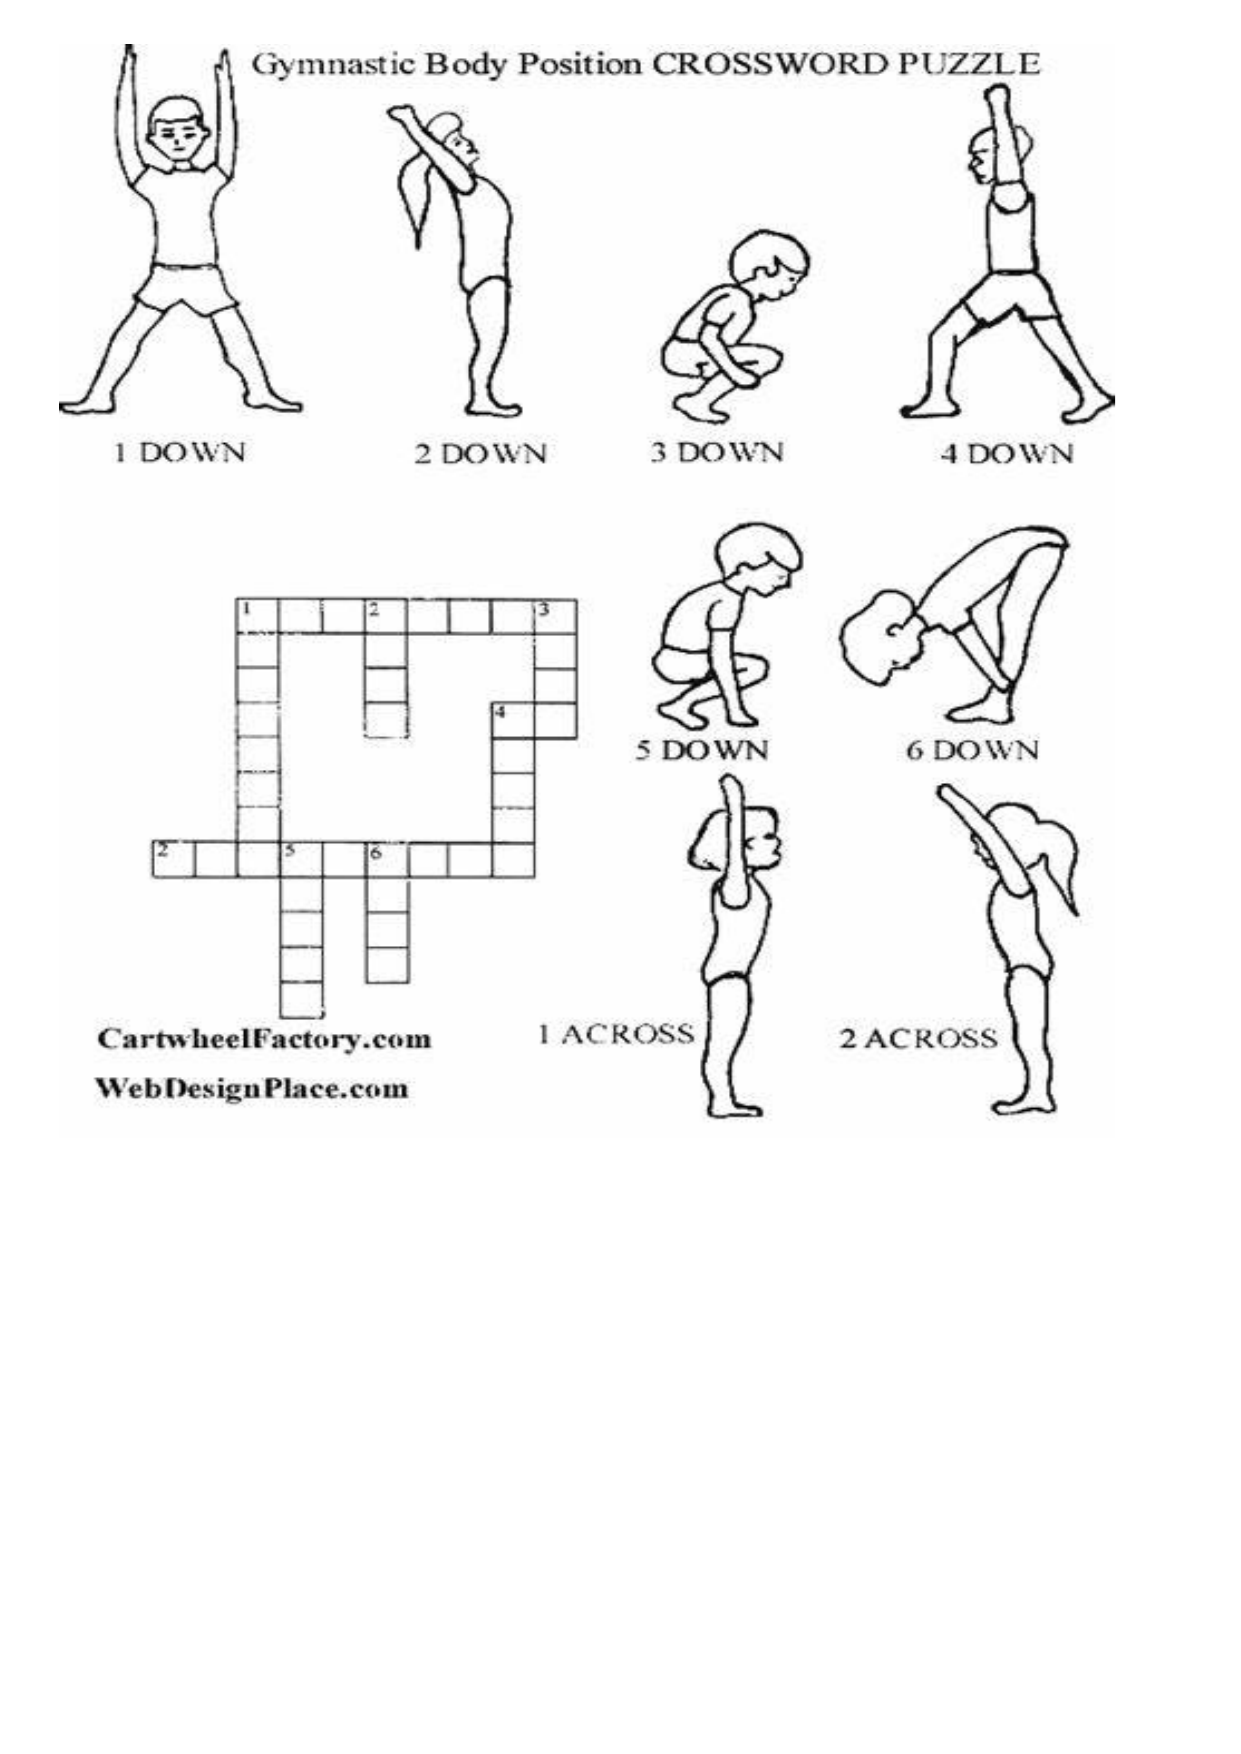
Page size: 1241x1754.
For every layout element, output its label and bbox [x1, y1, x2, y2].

picture [59, 44, 1116, 1138]
